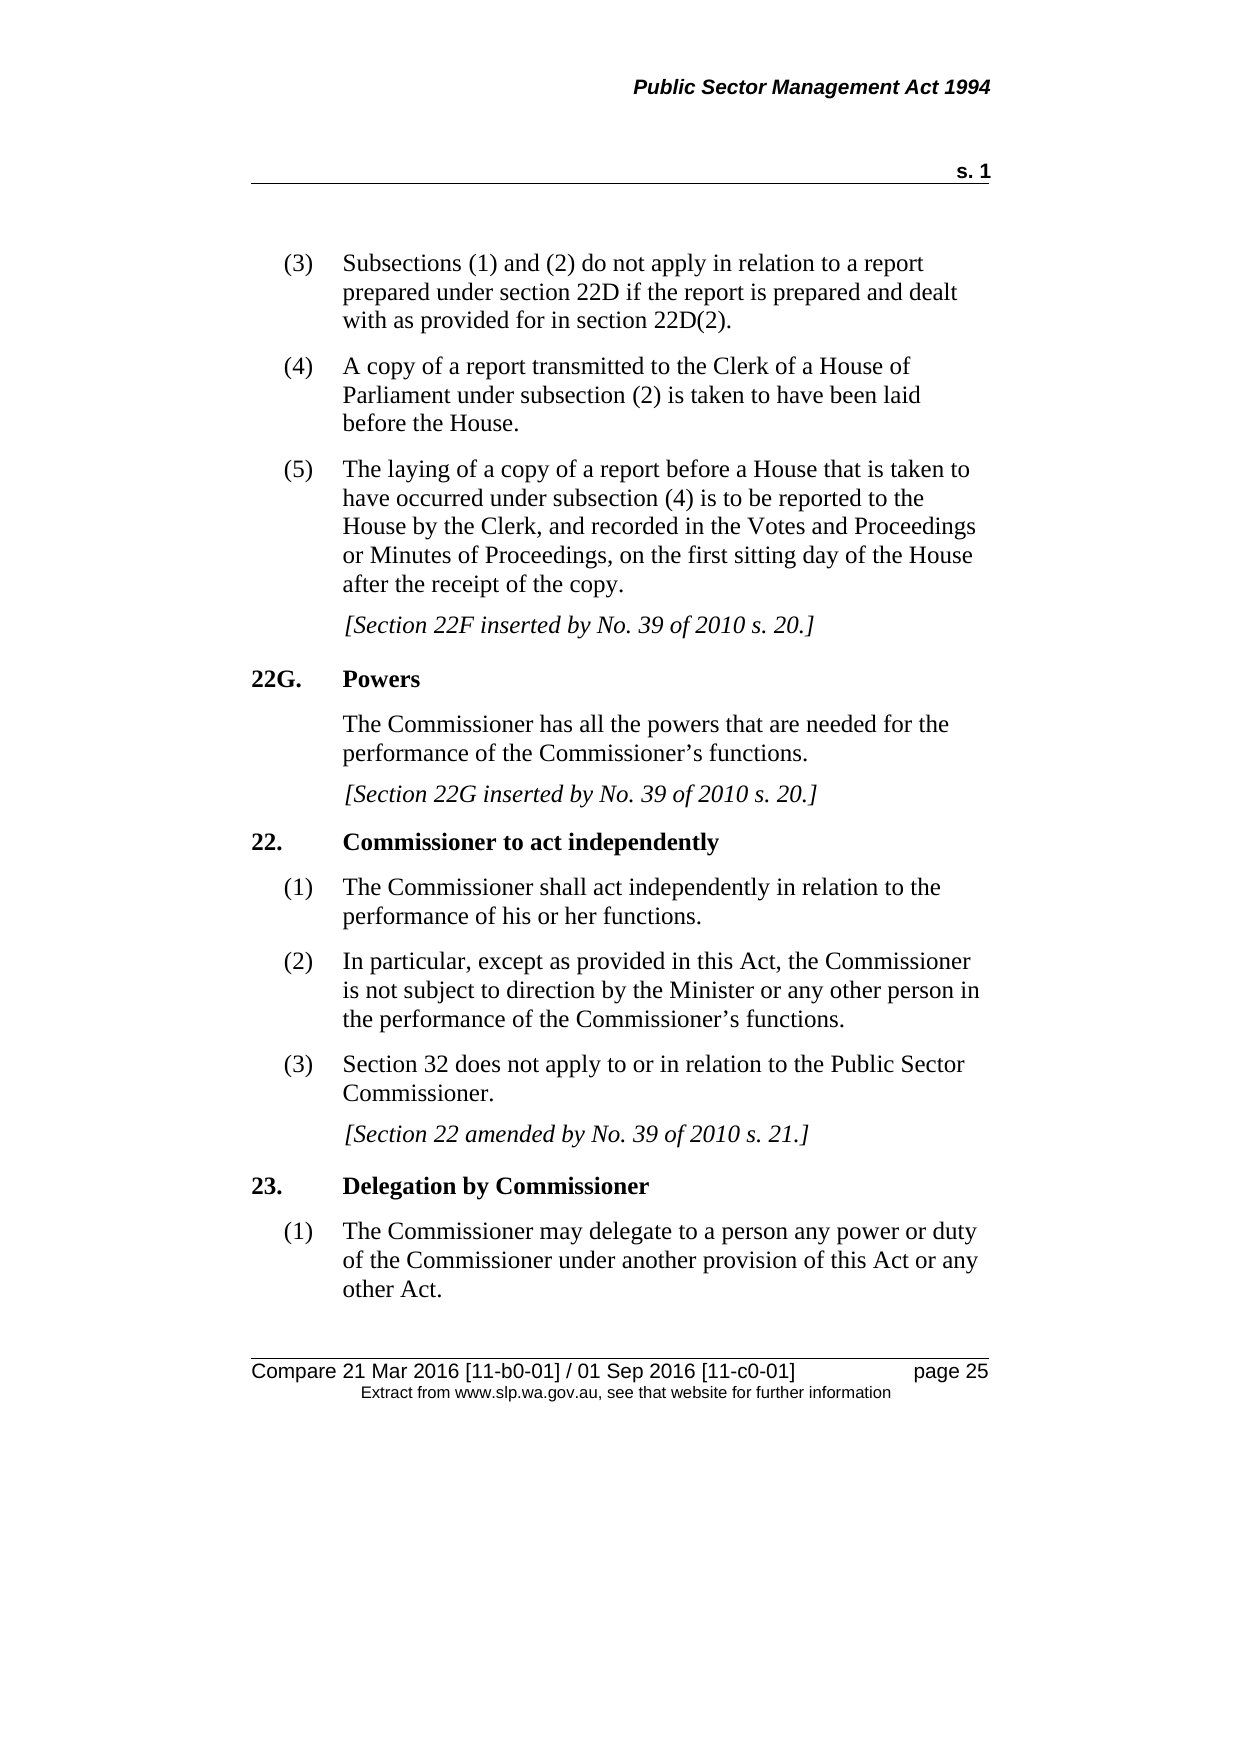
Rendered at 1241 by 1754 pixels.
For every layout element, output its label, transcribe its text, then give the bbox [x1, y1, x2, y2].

subtitle 22G. Powers [251, 664, 989, 693]
subtitle 23. Delegation by Commissioner [251, 1171, 989, 1200]
text (4) A copy of a report transmitted to the Clerk of a House of Parliament under subsection (2) is taken to have been laid before the House. [251, 351, 989, 437]
text [Section 22G inserted by No. 39 of 2010 s. 20.] [251, 779, 989, 808]
text (5) The laying of a copy of a report before a House that is taken to have occurred under subsection (4) is to be reported to the House by the Clerk, and recorded in the Votes and Proceedings or Minutes of Proceedings, on the first sitting day of the House after the receipt of the copy. [251, 454, 989, 598]
text [Section 22 amended by No. 39 of 2010 s. 21.] [251, 1119, 989, 1148]
text [Section 22F inserted by No. 39 of 2010 s. 20.] [251, 610, 989, 639]
subtitle 22. Commissioner to act independently [251, 827, 989, 856]
text (3) Subsections (1) and (2) do not apply in relation to a report prepared under section 22D if the report is prepared and dealt with as provided for in section 22D(2). [251, 248, 989, 334]
text (1) The Commissioner may delegate to a person any power or duty of the Commissioner under another provision of this Act or any other Act. [251, 1216, 989, 1303]
text (3) Section 32 does not apply to or in relation to the Public Sector Commissioner. [251, 1049, 989, 1107]
text The Commissioner has all the powers that are needed for the performance of the Commissioner’s functions. [251, 709, 989, 767]
text (1) The Commissioner shall act independently in relation to the performance of his or her functions. [251, 872, 989, 930]
text (2) In particular, except as provided in this Act, the Commissioner is not subject to direction by the Minister or any other person in the performance of the Commissioner’s functions. [251, 946, 989, 1033]
